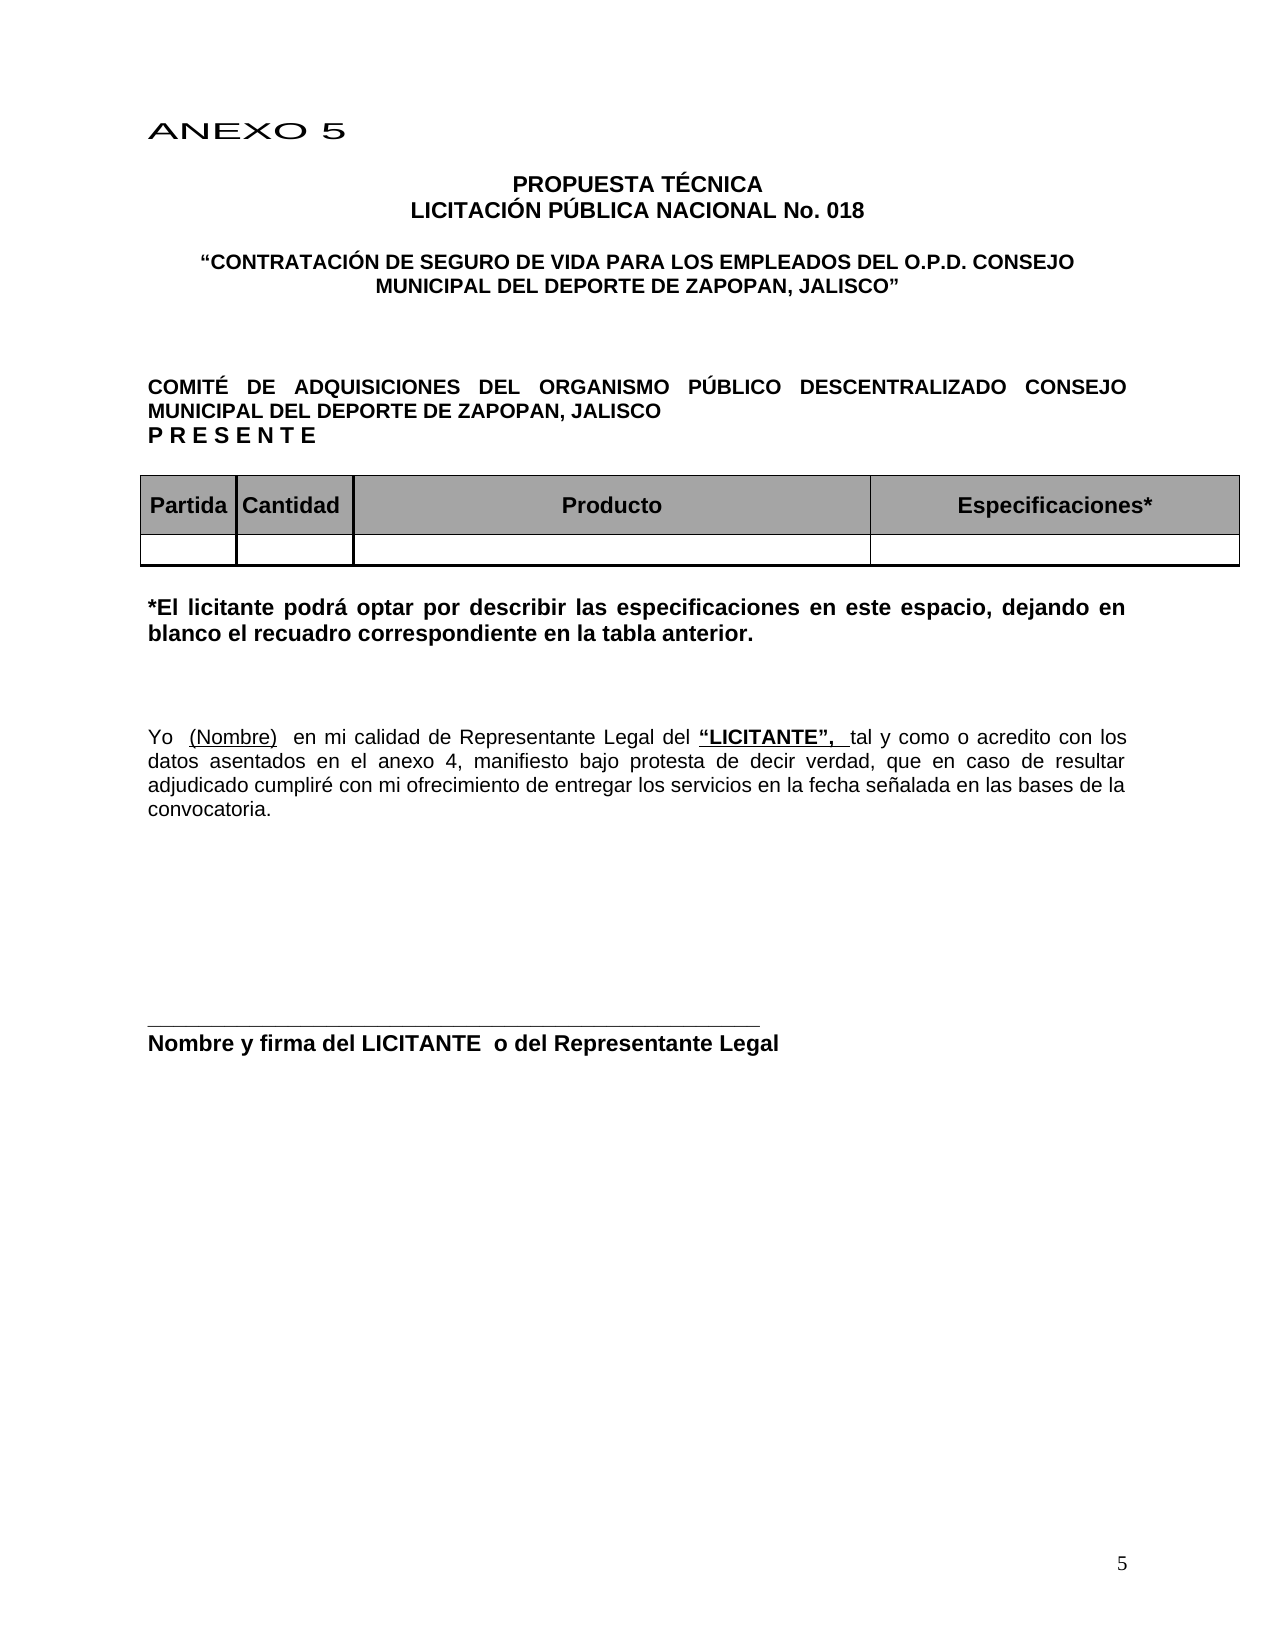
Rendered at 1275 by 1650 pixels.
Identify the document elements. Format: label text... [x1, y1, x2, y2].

table_cell [355, 535, 870, 564]
text PROPUESTA TÉCNICA [148, 171, 1127, 197]
table_cell [141, 535, 235, 564]
table_cell [871, 535, 1239, 564]
subtitle Nombre y firma del Licitante o del Representante Legal ANEXO 5 [148, 118, 1127, 144]
list P R E S E N T E [148, 422, 1127, 449]
text Yo (Nombre) en mi calidad de Representante Legal del “LICITANTE”, tal y como o acredito con los datos asentados en el anexo 4, manifiesto bajo protesta de decir verdad, que en caso de resultar adjudicado cumpliré con mi ofrecimiento de entregar los servicios en la fecha señalada en las bases de la convocatoria. [148, 725, 1127, 821]
table_cell [238, 535, 352, 564]
text ________________________________________________ [148, 1003, 1127, 1029]
table_header Cantidad [238, 476, 352, 534]
text *El licitante podrá optar por describir las especificaciones en este espacio, dejando en blanco el recuadro correspondiente en la tabla anterior. [148, 593, 1127, 646]
subtitle COMITÉ DE ADQUISICIONES DEL ORGANISMO PÚBLICO DESCENTRALIZADO CONSEJO MUNICIPAL DEL DEPORTE DE ZAPOPAN, jalisco [148, 374, 1127, 422]
text LICITACIÓN PÚBLICA NACIONAL No. 018 [148, 197, 1127, 223]
text “CONTRATACIÓN DE SEGURO DE VIDA PARA LOS EMPLEADOS DEL O.P.D. CONSEJO MUNICIPAL DEL DEPORTE DE ZAPOPAN, JALISCO” [148, 250, 1127, 298]
text Nombre y firma del LICITANTE o del Representante Legal [148, 1029, 1127, 1056]
table_header Producto [355, 476, 870, 534]
table_header Partida [141, 476, 235, 534]
table_header Especificaciones* [871, 476, 1239, 534]
